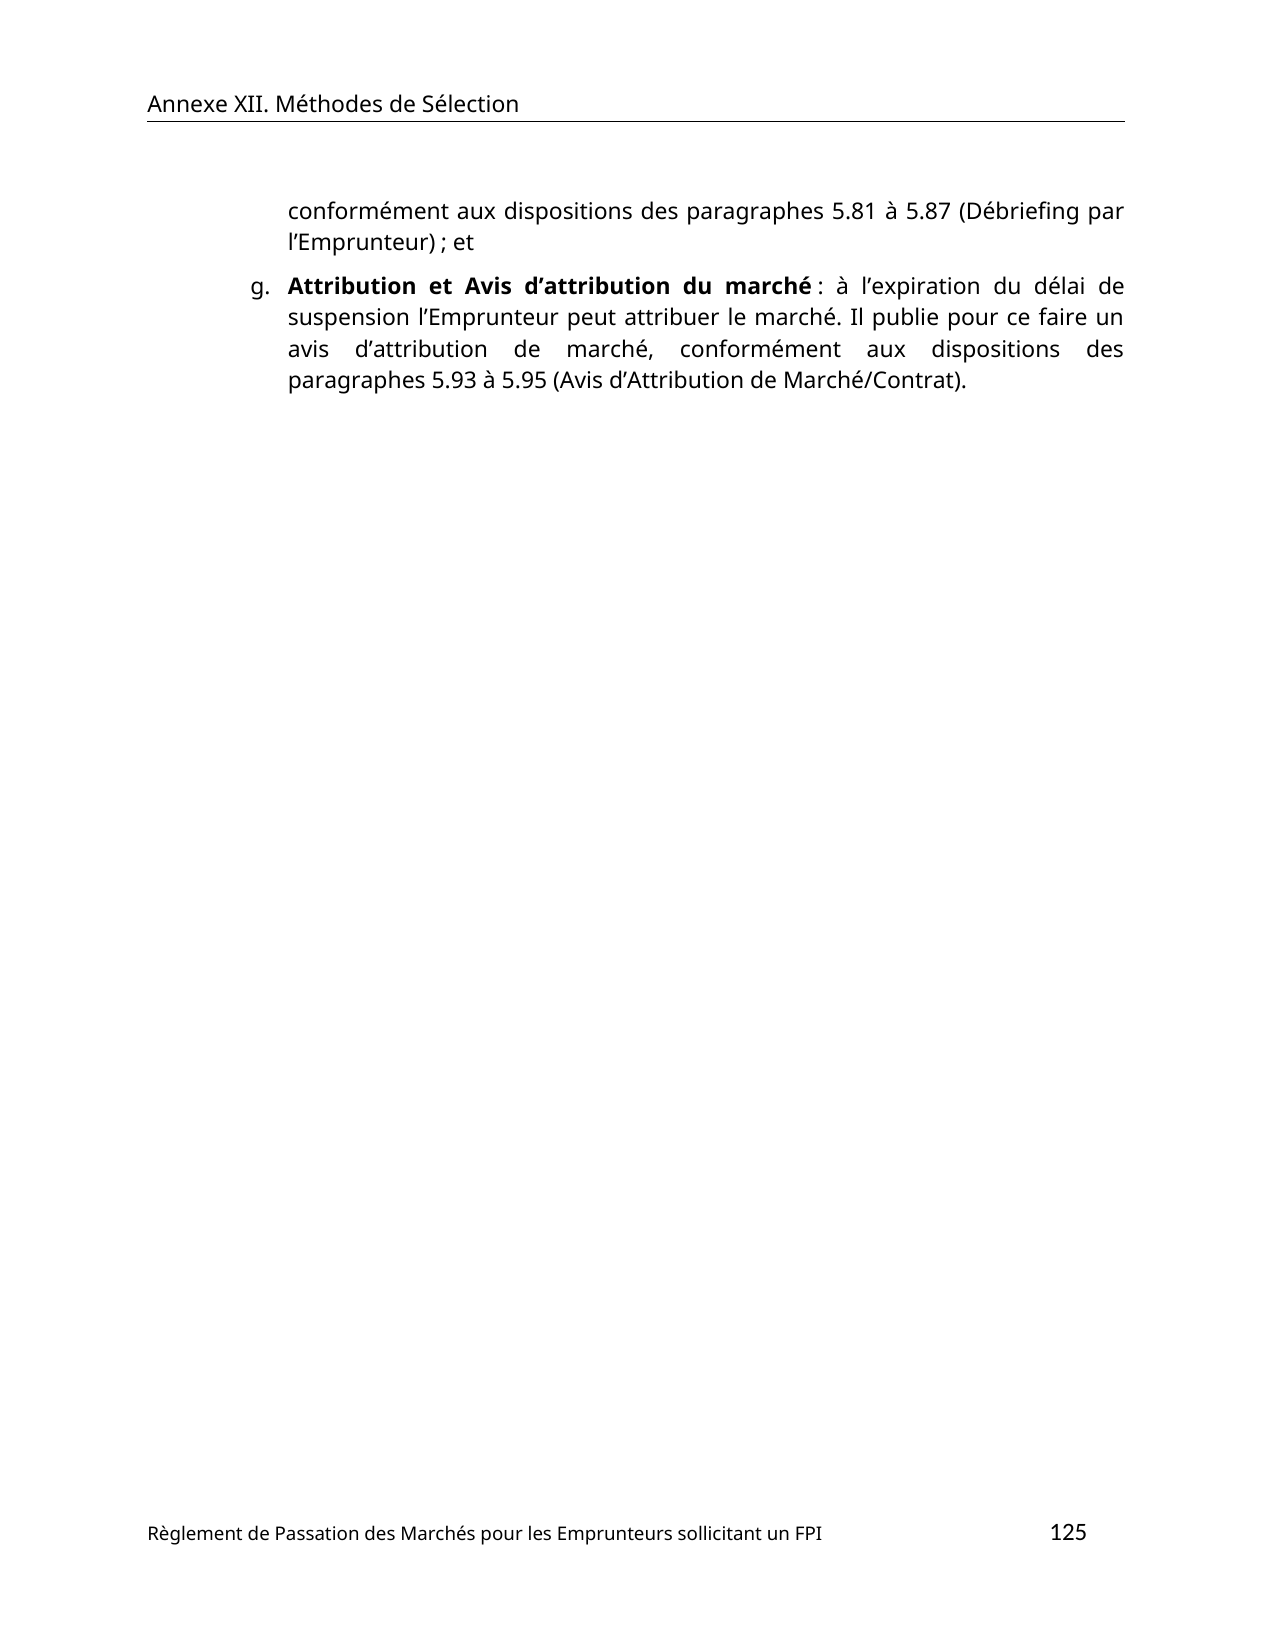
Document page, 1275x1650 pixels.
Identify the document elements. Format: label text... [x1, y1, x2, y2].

list Attribution et Avis d’attribution du marché : à l’expiration du délai de suspension l’Emprunteur peut attribuer le marché. Il publie pour ce faire un avis d’attribution de marché, conformément aux dispositions des paragraphes 5.93 à 5.95 (Avis d’Attribution de Marché/Contrat). [250, 270, 1125, 395]
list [250, 195, 1125, 257]
